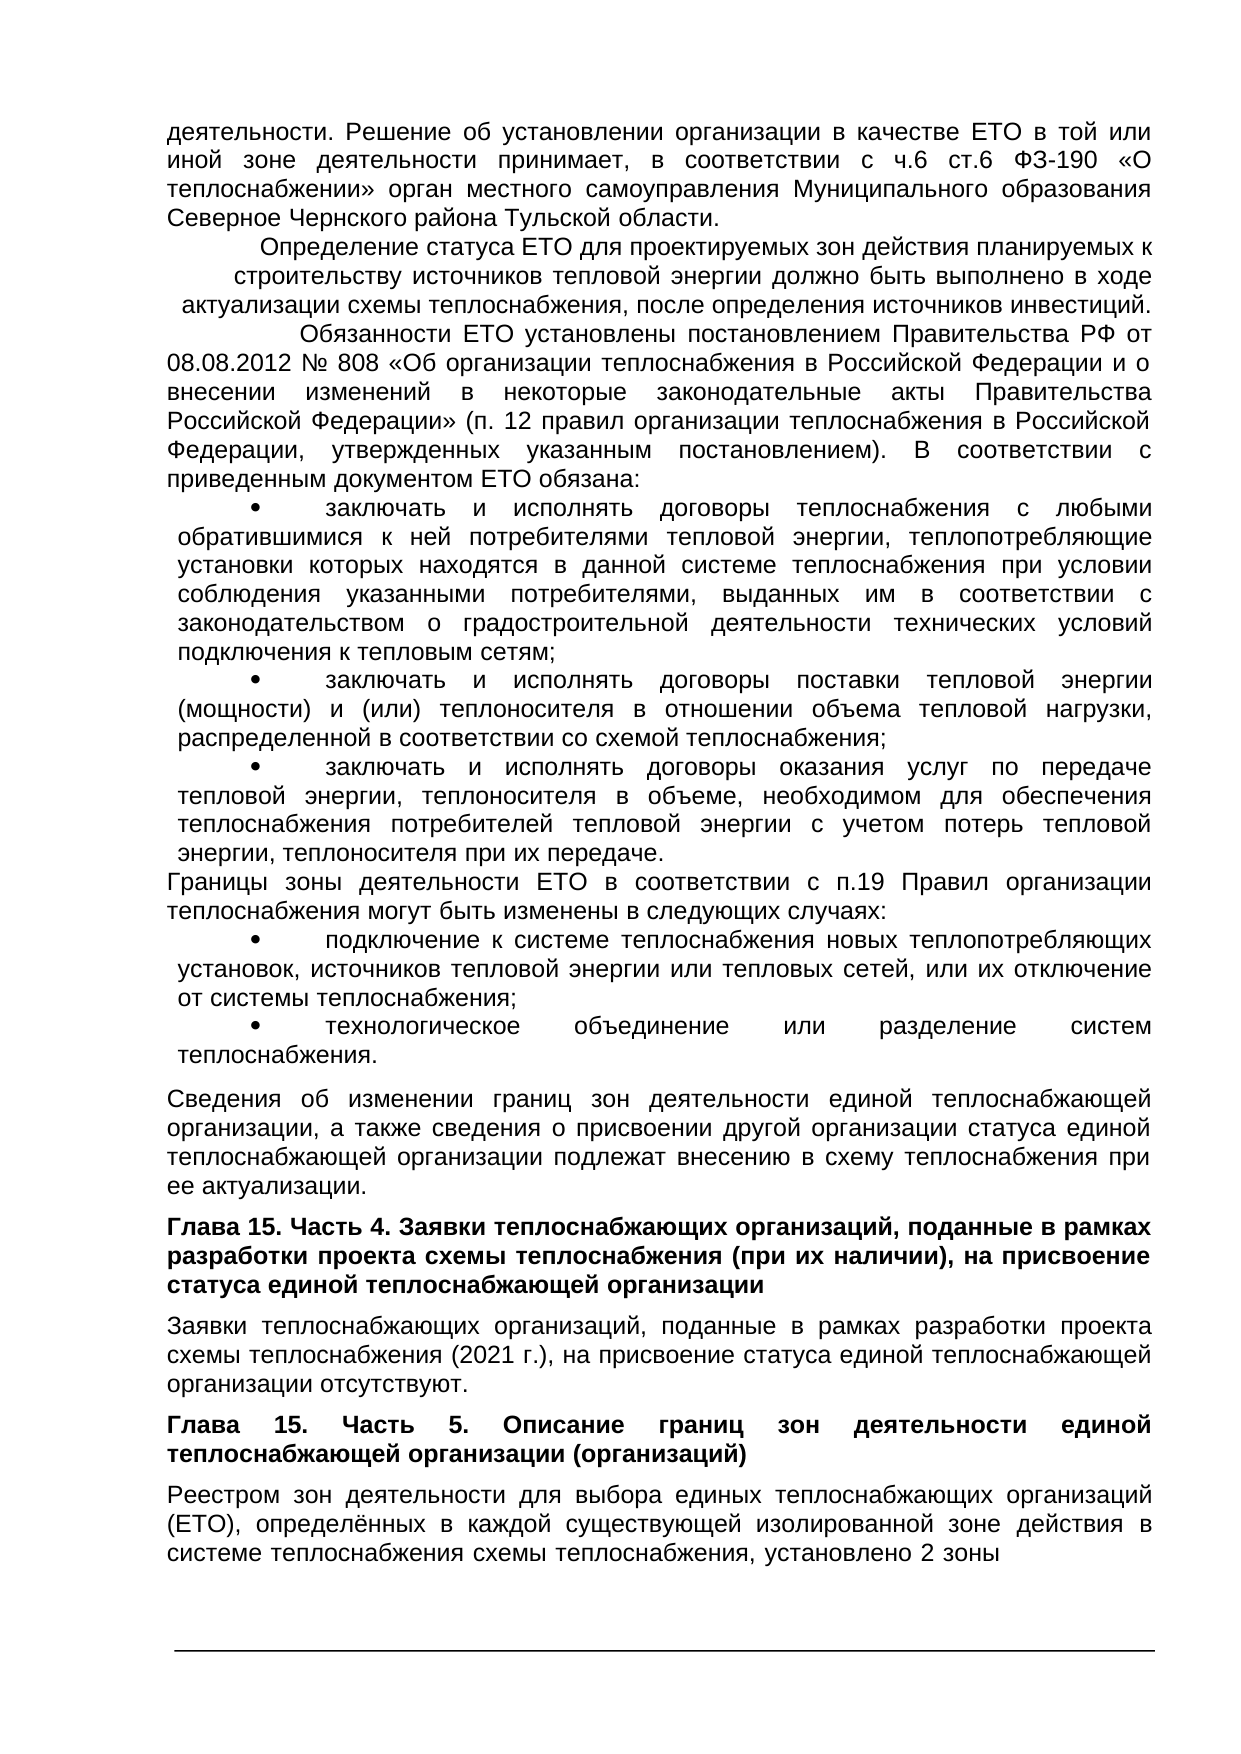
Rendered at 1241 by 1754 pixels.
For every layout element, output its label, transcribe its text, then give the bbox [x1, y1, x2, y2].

text Глава 15. Часть 4. Заявки теплоснабжающих организаций, поданные в рамках разработки проекта схемы теплоснабжения (при их наличии), на присвоение статуса единой теплоснабжающей организации [167, 1212, 1152, 1298]
text Глава 15. Часть 5. Описание границ зон деятельности единой теплоснабжающей организации (организаций) [167, 1410, 1152, 1467]
text Заявки теплоснабжающих организаций, поданные в рамках разработки проекта схемы теплоснабжения (2021 г.), на присвоение статуса единой теплоснабжающей организации отсутствуют. [167, 1311, 1152, 1398]
text Границы зоны деятельности ЕТО в соответствии с п.19 Правил организации теплоснабжения могут быть изменены в следующих случаях: [167, 867, 1152, 925]
list заключать и исполнять договоры поставки тепловой энергии (мощности) и (или) теплоносителя в отношении объема тепловой нагрузки, распределенной в соответствии со схемой теплоснабжения; [177, 666, 1153, 752]
list заключать и исполнять договоры оказания услуг по передаче тепловой энергии, теплоносителя в объеме, необходимом для обеспечения теплоснабжения потребителей тепловой энергии с учетом потерь тепловой энергии, теплоносителя при их передаче. [177, 752, 1152, 867]
text Сведения об изменении границ зон деятельности единой теплоснабжающей организации, а также сведения о присвоении другой организации статуса единой теплоснабжающей организации подлежат внесению в схему теплоснабжения при ее актуализации. [167, 1084, 1152, 1199]
text Определение статуса ЕТО для проектируемых зон действия планируемых к строительству источников тепловой энергии должно быть выполнено в ходе актуализации схемы теплоснабжения, после определения источников инвестиций. Обязанности ЕТО установлены постановлением Правительства РФ от [167, 232, 1152, 348]
list заключать и исполнять договоры теплоснабжения с любыми обратившимися к ней потребителями тепловой энергии, теплопотребляющие установки которых находятся в данной системе теплоснабжения при условии соблюдения указанными потребителями, выданных им в соответствии с законодательством о градостроительной деятельности технических условий подключения к тепловым сетям; [177, 493, 1152, 666]
list подключение к системе теплоснабжения новых теплопотребляющих установок, источников тепловой энергии или тепловых сетей, или их отключение от системы теплоснабжения; [177, 925, 1152, 1011]
list технологическое объединение или разделение систем теплоснабжения. [177, 1011, 1152, 1069]
text деятельности. Решение об установлении организации в качестве ЕТО в той или иной зоне деятельности принимает, в соответствии с ч.6 ст.6 ФЗ-190 «О теплоснабжении» орган местного самоуправления Муниципального образования Северное Чернского района Тульской области. [167, 116, 1152, 232]
text Реестром зон деятельности для выбора единых теплоснабжающих организаций (ЕТО), определённых в каждой существующей изолированной зоне действия в системе теплоснабжения схемы теплоснабжения, установлено 2 зоны [167, 1480, 1152, 1567]
text 08.08.2012 № 808 «Об организации теплоснабжения в Российской Федерации и о внесении изменений в некоторые законодательные акты Правительства Российской Федерации» (п. 12 правил организации теплоснабжения в Российской Федерации, утвержденных указанным постановлением). В соответствии с приведенным документом ЕТО обязана: [167, 348, 1152, 493]
